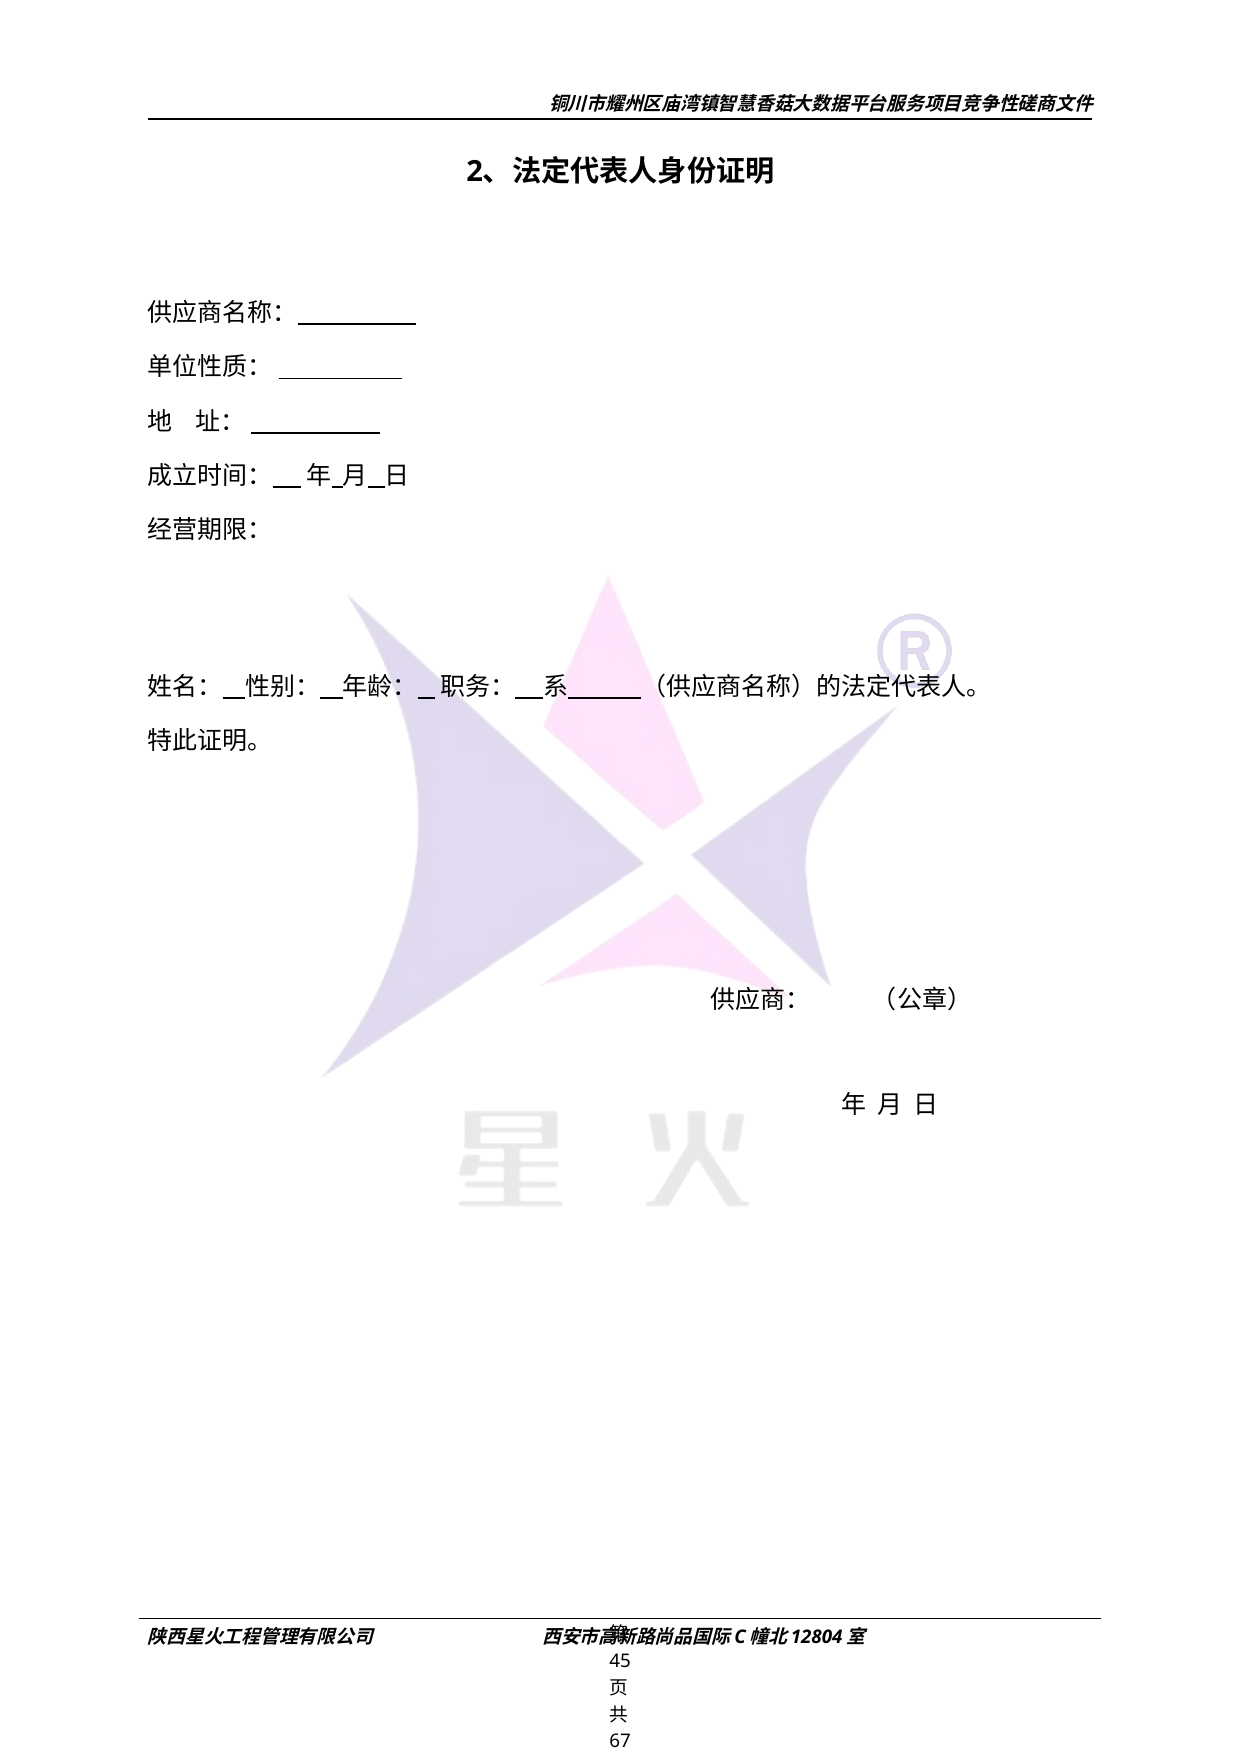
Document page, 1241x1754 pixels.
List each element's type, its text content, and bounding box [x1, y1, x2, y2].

text 供应商： （公章） [710, 979, 1092, 1015]
text 2、法定代表人身份证明 [148, 148, 1092, 190]
text 地 址： [148, 401, 1092, 437]
text 特此证明。 [148, 721, 1092, 757]
text 供应商名称： [148, 292, 1092, 328]
text 年 月 日 [841, 1084, 1092, 1121]
text 单位性质： [148, 347, 1092, 383]
text 成立时间： 年 月 日 [148, 455, 1092, 492]
text 姓名： 性别： 年龄： 职务： 系 （供应商名称）的法定代表人。 [148, 666, 1092, 702]
text 经营期限： [148, 510, 1092, 546]
